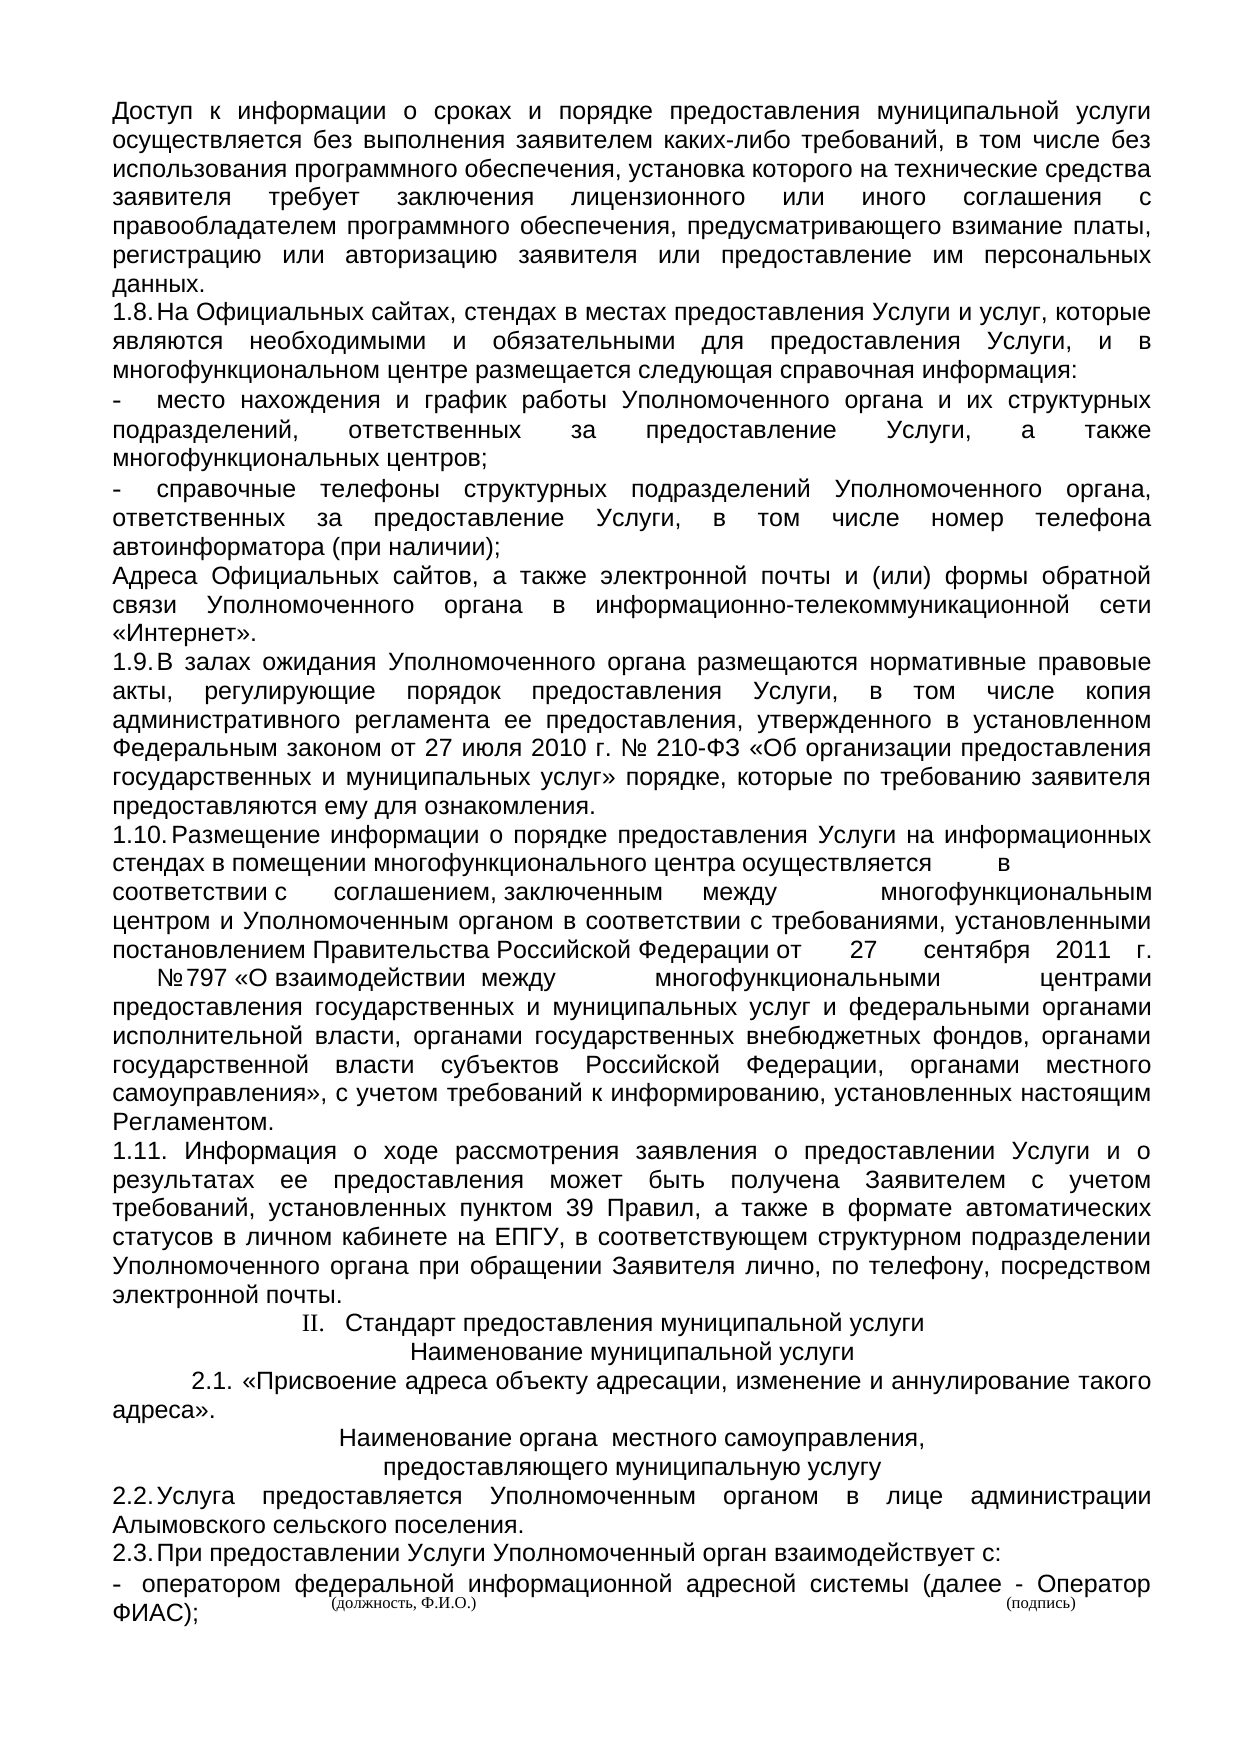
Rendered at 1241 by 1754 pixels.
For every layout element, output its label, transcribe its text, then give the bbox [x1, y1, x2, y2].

list При предоставлении Услуги Уполномоченный орган взаимодействует с: [112, 1538, 1152, 1567]
list Стандарт предоставления муниципальной услуги [302, 1308, 1152, 1337]
list Услуга предоставляется Уполномоченным органом в лице администрации Алымовского сельского поселения. [112, 1481, 1152, 1538]
text Адреса Официальных сайтов, а также электронной почты и (или) формы обратной связи Уполномоченного органа в информационно-телекоммуникационной сети «Интернет». [112, 561, 1152, 647]
list справочные телефоны структурных подразделений Уполномоченного органа, ответственных за предоставление Услуги, в том числе номер телефона автоинформатора (при наличии); [112, 472, 1152, 561]
list На Официальных сайтах, стендах в местах предоставления Услуги и услуг, которые являются необходимыми и обязательными для предоставления Услуги, и в многофункциональном центре размещается следующая справочная информация: [112, 297, 1152, 383]
list оператором федеральной информационной адресной системы (далее - Оператор ФИАС); [112, 1567, 1152, 1627]
list место нахождения и график работы Уполномоченного органа и их структурных подразделений, ответственных за предоставление Услуги, а также многофункциональных центров; [112, 383, 1152, 472]
text Наименование органа местного самоуправления, [112, 1423, 1152, 1452]
list «Присвоение адреса объекту адресации, изменение и аннулирование такого адреса». [112, 1366, 1152, 1423]
text Доступ к информации о сроках и порядке предоставления муниципальной услуги осуществляется без выполнения заявителем каких-либо требований, в том числе без использования программного обеспечения, установка которого на технические средства заявителя требует заключения лицензионного или иного соглашения с правообладателем программного обеспечения, предусматривающего взимание платы, регистрацию или авторизацию заявителя или предоставление им персональных данных. [112, 96, 1152, 297]
list Размещение информации о порядке предоставления Услуги на информационных стендах в помещении многофункционального центра осуществляется в соответствии с соглашением, заключенным между многофункциональным центром и Уполномоченным органом в соответствии с требованиями, установленными постановлением Правительства Российской Федерации от 27 сентября 2011 г. № 797 «О взаимодействии между многофункциональными центрами предоставления государственных и муниципальных услуг и федеральными органами исполнительной власти, органами государственных внебюджетных фондов, органами государственной власти субъектов Российской Федерации, органами местного самоуправления», с учетом требований к информированию, установленных настоящим Регламентом. [112, 819, 1152, 1136]
text 1.11. Информация о ходе рассмотрения заявления о предоставлении Услуги и о результатах ее предоставления может быть получена Заявителем с учетом требований, установленных пунктом 39 Правил, а также в формате автоматических статусов в личном кабинете на ЕПГУ, в соответствующем структурном подразделении Уполномоченного органа при обращении Заявителя лично, по телефону, посредством электронной почты. [112, 1136, 1152, 1308]
text предоставляющего муниципальную услугу [112, 1452, 1152, 1481]
text Наименование муниципальной услуги [112, 1337, 1152, 1366]
list В залах ожидания Уполномоченного органа размещаются нормативные правовые акты, регулирующие порядок предоставления Услуги, в том числе копия административного регламента ее предоставления, утвержденного в установленном Федеральным законом от 27 июля 2010 г. № 210-ФЗ «Об организации предоставления государственных и муниципальных услуг» порядке, которые по требованию заявителя предоставляются ему для ознакомления. [112, 647, 1152, 819]
